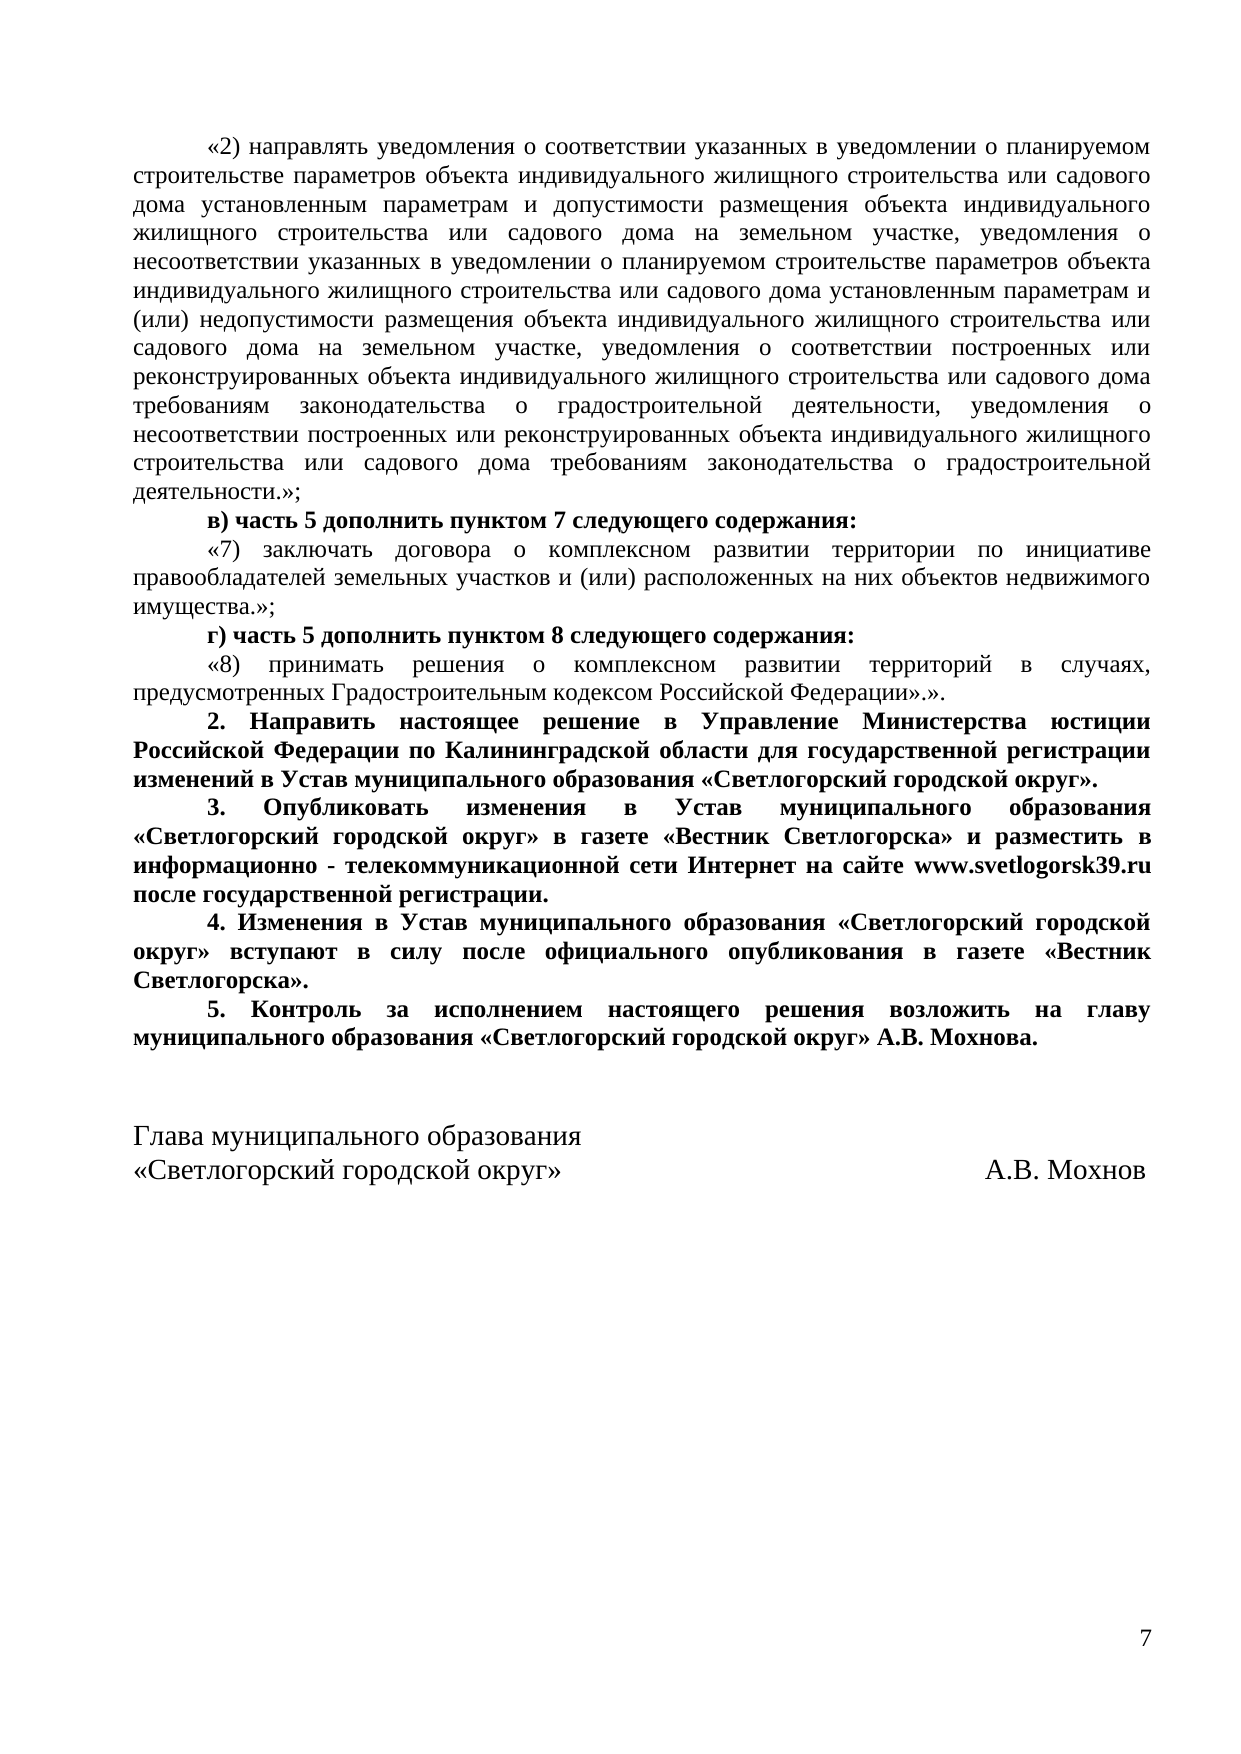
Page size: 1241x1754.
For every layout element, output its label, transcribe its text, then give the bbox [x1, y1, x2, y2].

text 5. Контроль за исполнением настоящего решения возложить на главу муниципального образования «Светлогорский городской округ» А.В. Мохнова. [133, 994, 1152, 1051]
text «7) заключать договора о комплексном развитии территории по инициативе правообладателей земельных участков и (или) расположенных на них объектов недвижимого имущества.»; [133, 534, 1152, 620]
text 2. Направить настоящее решение в Управление Министерства юстиции Российской Федерации по Калининградской области для государственной регистрации изменений в Устав муниципального образования «Светлогорский городской округ». [133, 706, 1152, 792]
text Глава муниципального образования [133, 1118, 1152, 1152]
text 3. Опубликовать изменения в Устав муниципального образования «Светлогорский городской округ» в газете «Вестник Светлогорска» и разместить в информационно - телекоммуникационной сети Интернет на сайте www.svetlogorsk39.ru после государственной регистрации. [133, 792, 1152, 907]
text «2) направлять уведомления о соответствии указанных в уведомлении о планируемом строительстве параметров объекта индивидуального жилищного строительства или садового дома установленным параметрам и допустимости размещения объекта индивидуального жилищного строительства или садового дома на земельном участке, уведомления о несоответствии указанных в уведомлении о планируемом строительстве параметров объекта индивидуального жилищного строительства или садового дома установленным параметрам и (или) недопустимости размещения объекта индивидуального жилищного строительства или садового дома на земельном участке, уведомления о соответствии построенных или реконструированных объекта индивидуального жилищного строительства или садового дома требованиям законодательства о градостроительной деятельности, уведомления о несоответствии построенных или реконструированных объекта индивидуального жилищного строительства или садового дома требованиям законодательства о градостроительной деятельности.»; [133, 131, 1152, 505]
text г) часть 5 дополнить пунктом 8 следующего содержания: [133, 620, 1152, 649]
text 4. Изменения в Устав муниципального образования «Светлогорский городской округ» вступают в силу после официального опубликования в газете «Вестник Светлогорска». [133, 907, 1152, 994]
text «8) принимать решения о комплексном развитии территорий в случаях, предусмотренных Градостроительным кодексом Российской Федерации».». [133, 649, 1152, 706]
text в) часть 5 дополнить пунктом 7 следующего содержания: [133, 505, 1152, 534]
text «Светлогорский городской округ» А.В. Мохнов [133, 1152, 1152, 1185]
